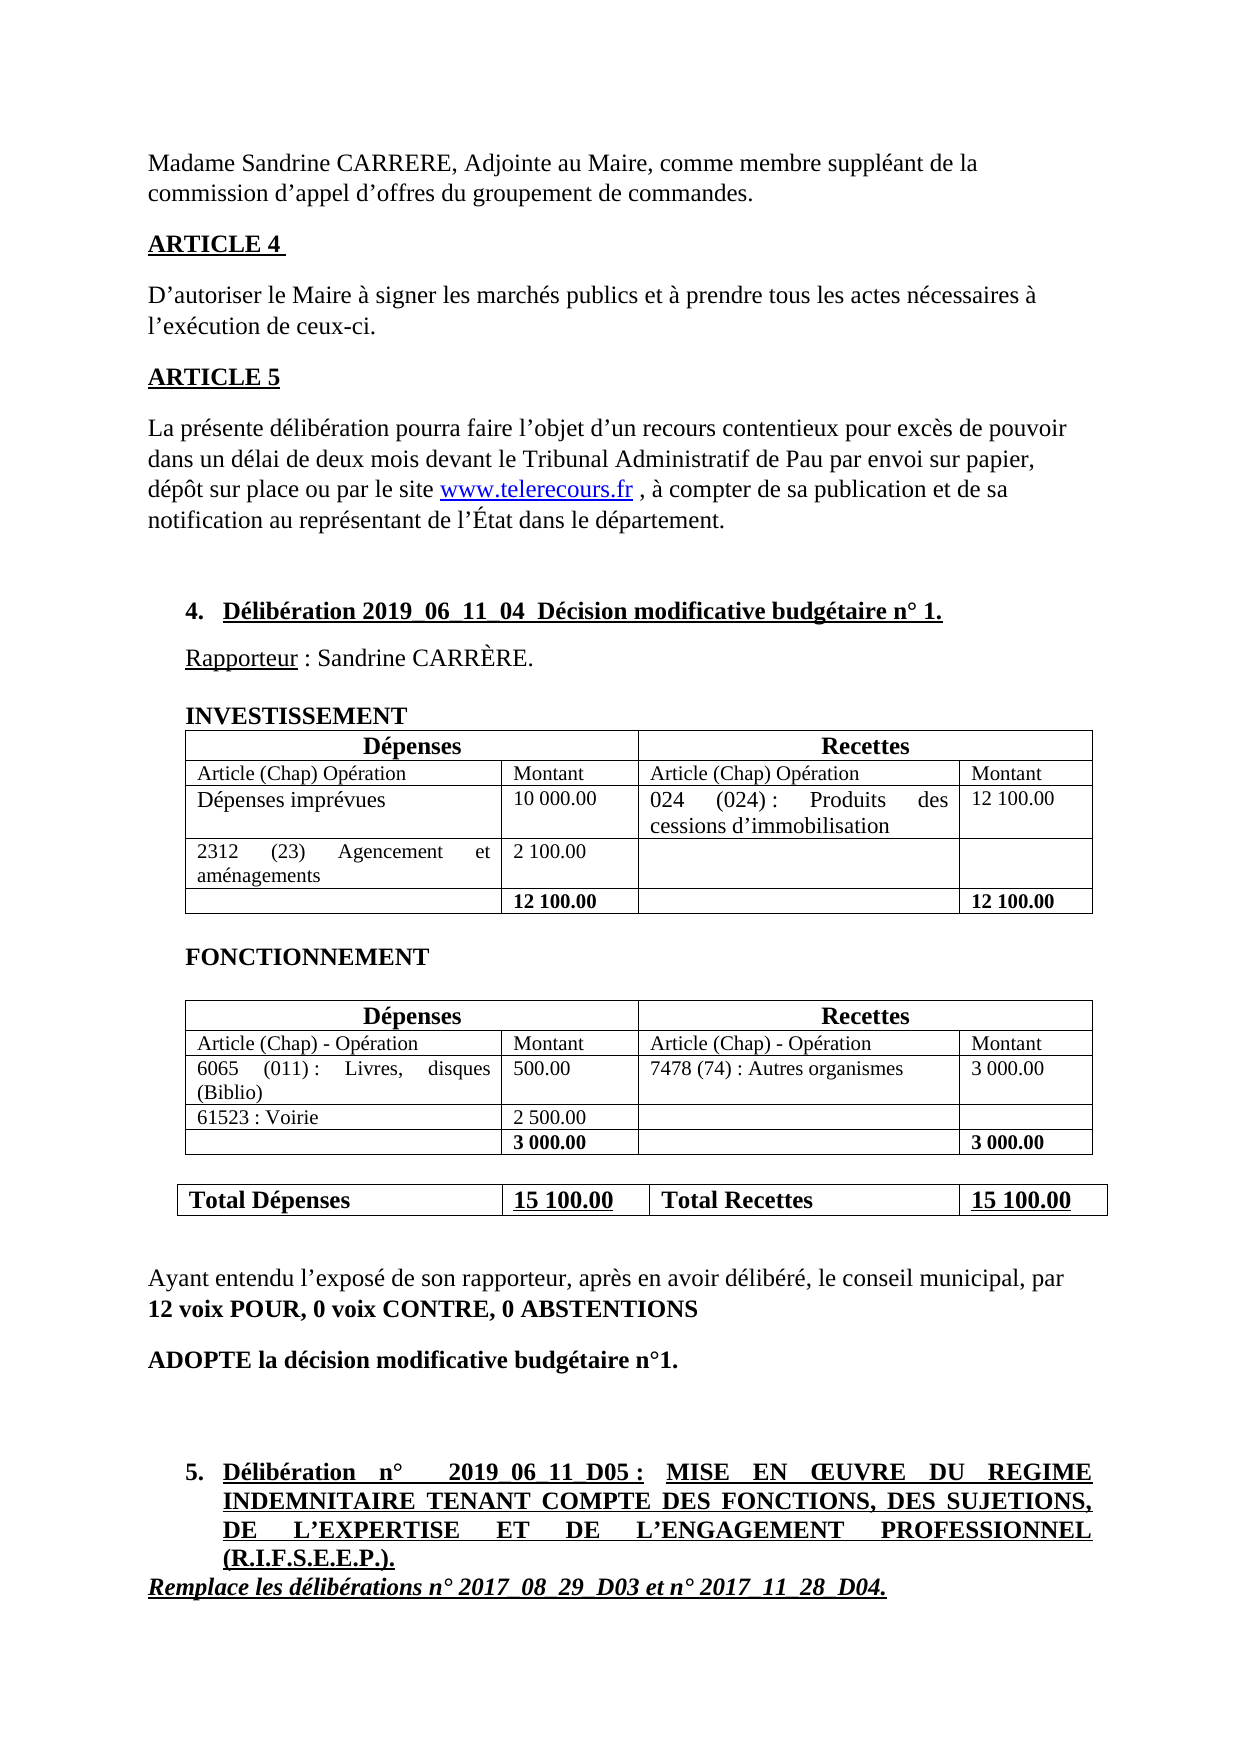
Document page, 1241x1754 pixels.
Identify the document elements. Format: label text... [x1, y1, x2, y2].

table_cell 2312 (23) Agencement et aménagements [186, 839, 501, 887]
table_header Recettes [639, 1001, 1092, 1030]
table_cell Montant [502, 1031, 638, 1055]
table_cell 3 000.00 [960, 1130, 1092, 1154]
table_header Total Recettes [650, 1185, 959, 1215]
table_cell Montant [960, 761, 1092, 784]
text FONCTIONNEMENT [185, 942, 1093, 971]
table_cell [639, 889, 959, 913]
table_cell Article (Chap) Opération [186, 761, 501, 784]
text ARTICLE 5 [148, 362, 1093, 391]
text D’autoriser le Maire à signer les marchés publics et à prendre tous les actes nécessaires à l’exécution de ceux-ci. [148, 281, 1093, 340]
table_cell [639, 839, 959, 887]
table_cell 024 (024) : Produits des cessions d’immobilisation [639, 786, 959, 838]
table_cell Article (Chap) - Opération [186, 1031, 501, 1055]
table_cell Montant [960, 1031, 1092, 1055]
text INVESTISSEMENT [185, 701, 1093, 730]
table_header Recettes [639, 731, 1092, 759]
text Remplace les délibérations n° 2017_08_29_D03 et n° 2017_11_28_D04. [148, 1572, 1093, 1601]
list Délibération 2019_06_11_04 Décision modificative budgétaire n° 1. [185, 596, 1093, 625]
text La présente délibération pourra faire l’objet d’un recours contentieux pour excès de pouvoir dans un délai de deux mois devant le Tribunal Administratif de Pau par envoi sur papier, dépôt sur place ou par le site www.telerecours.fr , à compter de sa publication et de sa notification au représentant de l’État dans le département. [148, 413, 1093, 533]
table_header Total Dépenses [178, 1185, 502, 1215]
table_cell 500.00 [502, 1056, 638, 1104]
text Madame Sandrine CARRERE, Adjointe au Maire, comme membre suppléant de la commission d’appel d’offres du groupement de commandes. [148, 148, 1093, 207]
text ADOPTE la décision modificative budgétaire n°1. [148, 1345, 1093, 1374]
table_header Dépenses [186, 1001, 638, 1030]
list Délibération n° 2019_06_11_D05 : MISE EN ŒUVRE DU REGIME INDEMNITAIRE TENANT COMPTE DES FONCTIONS, DES SUJETIONS, DE L’EXPERTISE ET DE L’ENGAGEMENT PROFESSIONNEL (R.I.F.S.E.E.P.). [185, 1457, 1093, 1572]
table_cell 3 000.00 [960, 1056, 1092, 1104]
table_cell Dépenses imprévues [186, 786, 501, 838]
table_cell [960, 839, 1092, 887]
text Rapporteur : Sandrine CARRÈRE. [185, 643, 1093, 672]
table_cell 2 500.00 [502, 1105, 638, 1129]
text ARTICLE 4 [148, 229, 1093, 258]
table_cell [186, 1130, 501, 1154]
table_cell [960, 1105, 1092, 1129]
table_header Dépenses [186, 731, 638, 759]
table_cell 3 000.00 [502, 1130, 638, 1154]
table_cell [186, 889, 501, 913]
table_header 15 100.00 [503, 1185, 649, 1215]
table_cell Article (Chap) - Opération [639, 1031, 959, 1055]
table_cell [639, 1105, 959, 1129]
table_cell 12 100.00 [960, 889, 1092, 913]
table_header 15 100.00 [960, 1185, 1107, 1215]
text Ayant entendu l’exposé de son rapporteur, après en avoir délibéré, le conseil municipal, par 12 voix POUR, 0 voix CONTRE, 0 ABSTENTIONS [148, 1263, 1093, 1323]
table_cell 12 100.00 [960, 786, 1092, 838]
table_cell 12 100.00 [502, 889, 638, 913]
table_cell 6065 (011) : Livres, disques (Biblio) [186, 1056, 501, 1104]
table_cell 61523 : Voirie [186, 1105, 501, 1129]
table_cell 2 100.00 [502, 839, 638, 887]
table_cell Article (Chap) Opération [639, 761, 959, 784]
table_cell [639, 1130, 959, 1154]
table_cell 10 000.00 [502, 786, 638, 838]
table_cell 7478 (74) : Autres organismes [639, 1056, 959, 1104]
table_cell Montant [502, 761, 638, 784]
